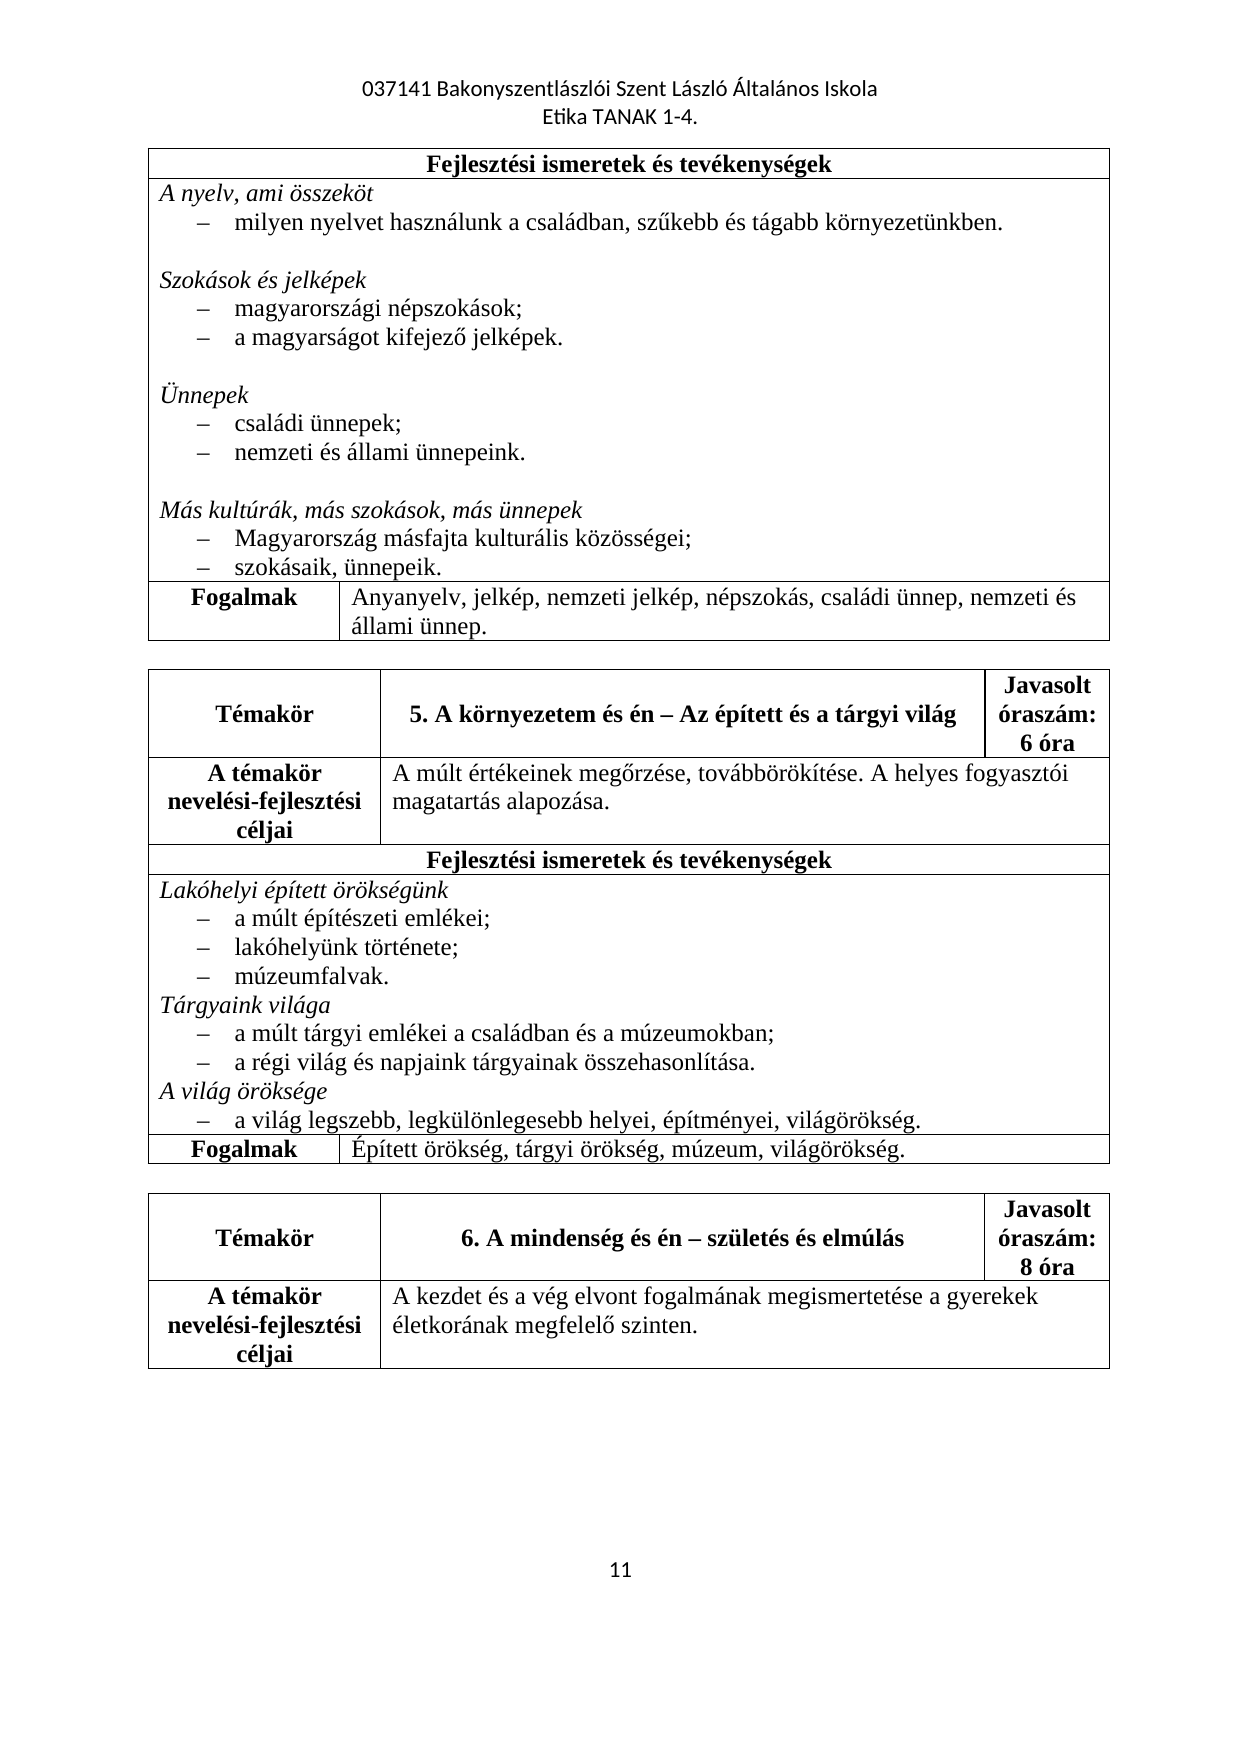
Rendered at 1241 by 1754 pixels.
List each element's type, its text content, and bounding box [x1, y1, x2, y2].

table_cell A nyelv, ami összeköt milyen nyelvet használunk a családban, szűkebb és tágabb környezetünkben. Szokások és jelképek magyarországi népszokások; a magyarságot kifejező jelképek. Ünnepek családi ünnepek; nemzeti és állami ünnepeink. Más kultúrák, más szokások, más ünnepek Magyarország másfajta kulturális közösségei; szokásaik, ünnepeik. [149, 179, 1109, 581]
table_header 5. A környezetem és én – Az épített és a tárgyi világ [381, 670, 984, 757]
table_header Témakör [149, 1194, 380, 1280]
table_header 6. A mindenség és én – születés és elmúlás [381, 1194, 984, 1280]
table_cell A témakör nevelési-fejlesztési céljai [149, 758, 380, 844]
table_cell Épített örökség, tárgyi örökség, múzeum, világörökség. [340, 1135, 1109, 1163]
table_cell Fogalmak [149, 1135, 339, 1163]
table_cell Lakóhelyi épített örökségünk a múlt építészeti emlékei; lakóhelyünk története; múzeumfalvak. Tárgyaink világa a múlt tárgyi emlékei a családban és a múzeumokban; a régi világ és napjaink tárgyainak összehasonlítása. A világ öröksége a világ legszebb, legkülönlegesebb helyei, építményei, világörökség. [149, 875, 1109, 1133]
table_cell A kezdet és a vég elvont fogalmának megismertetése a gyerekek életkorának megfelelő szinten. [381, 1281, 1109, 1368]
table_cell Fogalmak [149, 582, 339, 639]
table_header Témakör [149, 670, 380, 757]
table_cell A múlt értékeinek megőrzése, továbbörökítése. A helyes fogyasztói magatartás alapozása. [381, 758, 1109, 844]
table_cell A témakör nevelési-fejlesztési céljai [149, 1281, 380, 1368]
table_header Javasolt óraszám: 6 óra [986, 670, 1109, 757]
table_cell Fejlesztési ismeretek és tevékenységek [149, 149, 1109, 177]
table_cell Fejlesztési ismeretek és tevékenységek [149, 845, 1109, 874]
table_header Javasolt óraszám: 8 óra [985, 1194, 1109, 1280]
table_cell Anyanyelv, jelkép, nemzeti jelkép, népszokás, családi ünnep, nemzeti és állami ünnep. [340, 582, 1109, 639]
